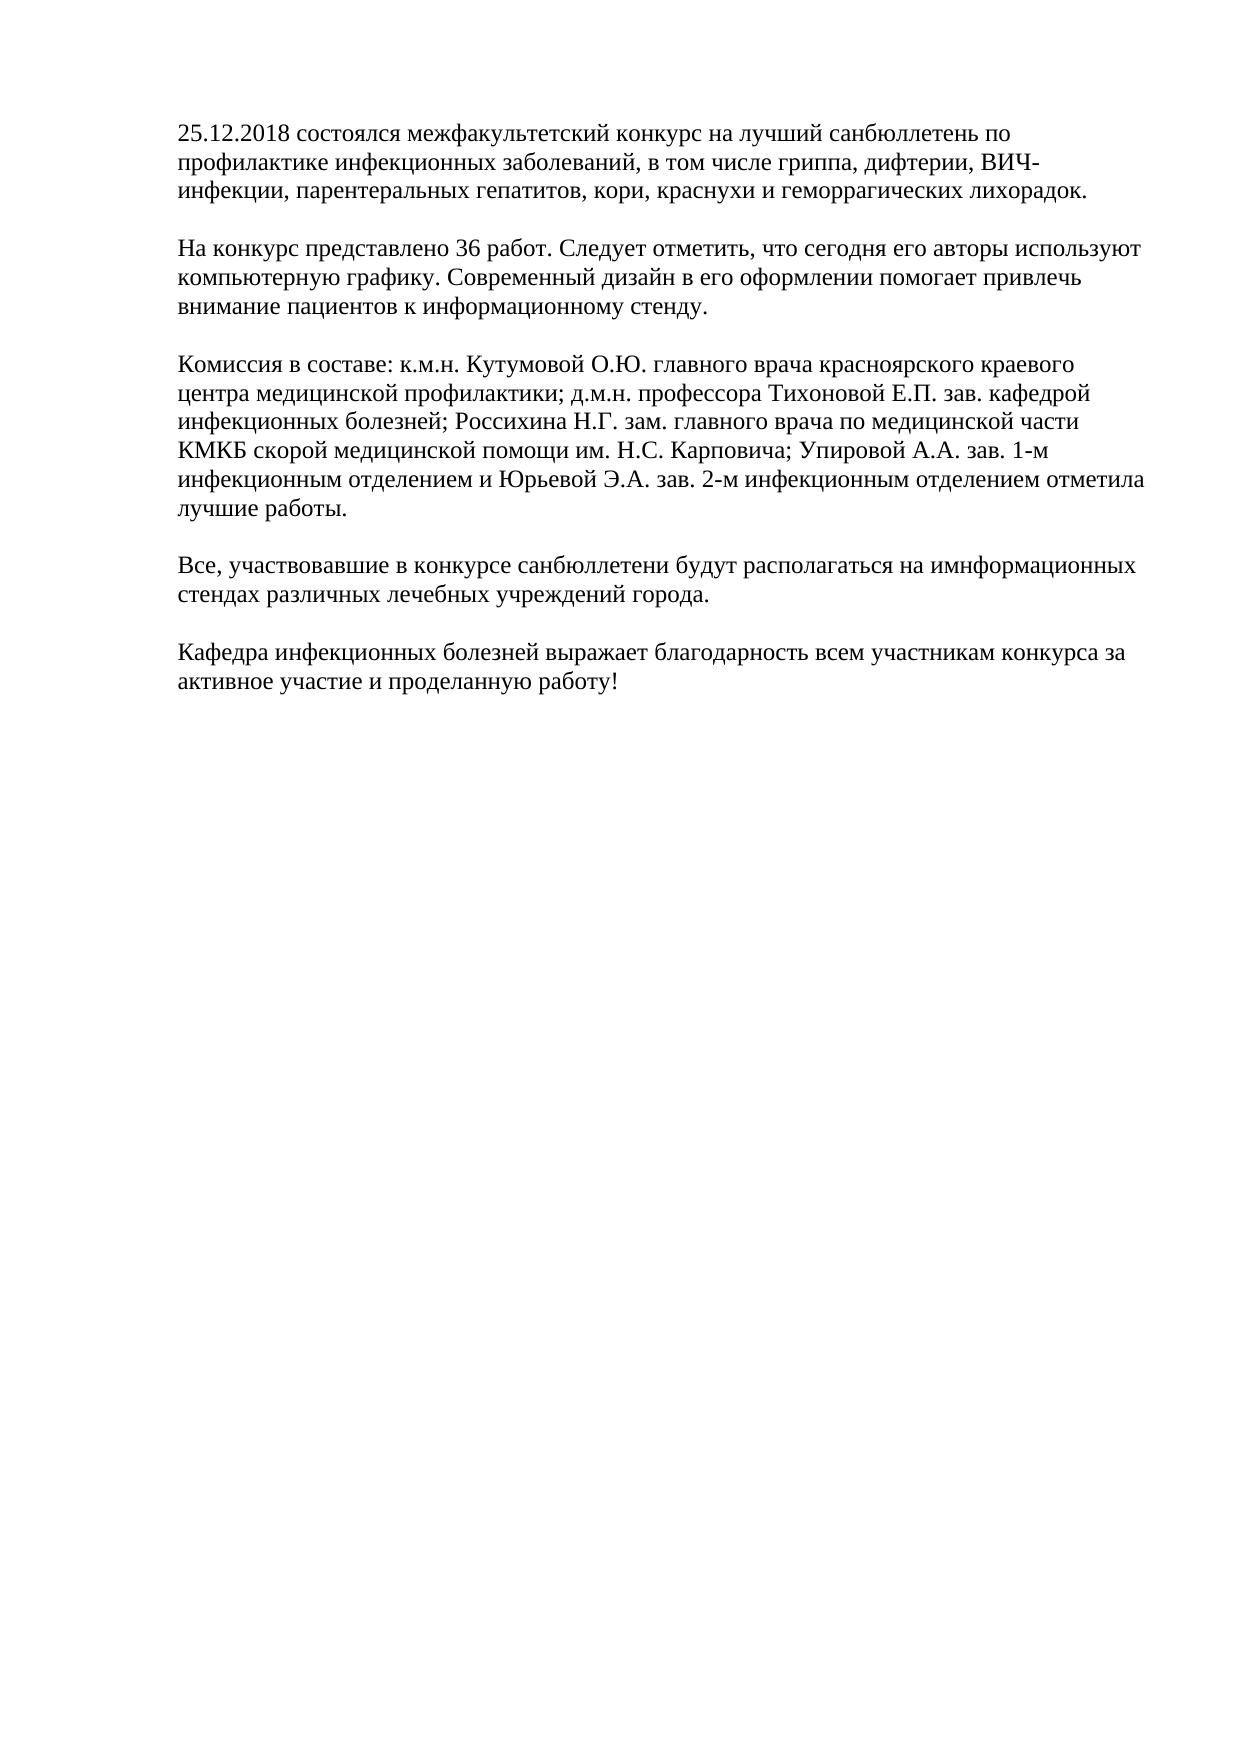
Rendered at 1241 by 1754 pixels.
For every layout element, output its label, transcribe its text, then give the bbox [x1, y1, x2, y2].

text На конкурс представлено 36 работ. Следует отметить, что сегодня его авторы используют компьютерную графику. Современный дизайн в его оформлении помогает привлечь внимание пациентов к информационному стенду. [177, 233, 1152, 320]
text Все, участвовавшие в конкурсе санбюллетени будут располагаться на имнформационных стендах различных лечебных учреждений города. [177, 551, 1152, 608]
text 25.12.2018 состоялся межфакультетский конкурс на лучший санбюллетень по профилактике инфекционных заболеваний, в том числе гриппа, дифтерии, ВИЧ-инфекции, парентеральных гепатитов, кори, краснухи и геморрагических лихорадок. [177, 118, 1152, 204]
text Комиссия в составе: к.м.н. Кутумовой О.Ю. главного врача красноярского краевого центра медицинской профилактики; д.м.н. профессора Тихоновой Е.П. зав. кафедрой инфекционных болезней; Россихина Н.Г. зам. главного врача по медицинской части КМКБ скорой медицинской помощи им. Н.С. Карповича; Упировой А.А. зав. 1-м инфекционным отделением и Юрьевой Э.А. зав. 2-м инфекционным отделением отметила лучшие работы. [177, 349, 1152, 521]
text Кафедра инфекционных болезней выражает благодарность всем участникам конкурса за активное участие и проделанную работу! [177, 637, 1152, 695]
